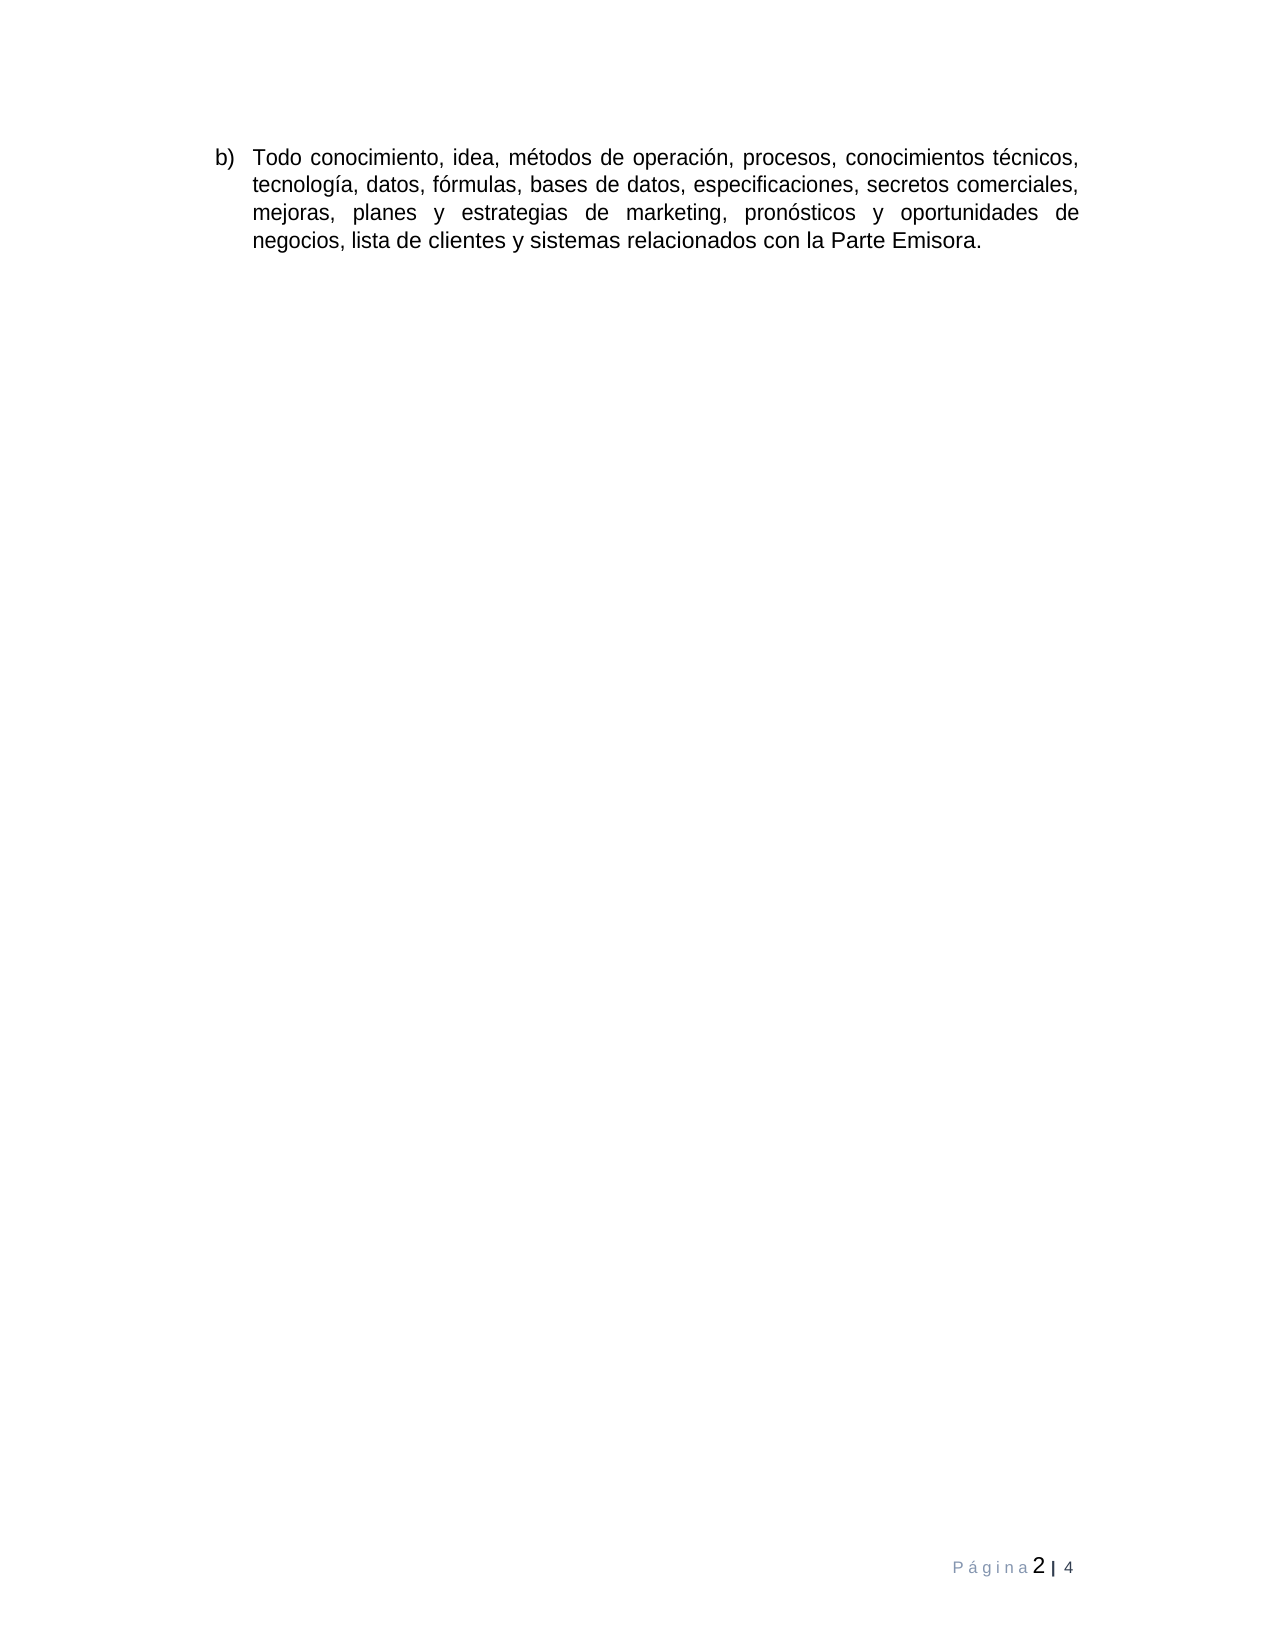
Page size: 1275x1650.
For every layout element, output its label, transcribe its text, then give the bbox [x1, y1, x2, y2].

list Todo conocimiento, idea, métodos de operación, procesos, conocimientos técnicos, tecnología, datos, fórmulas, bases de datos, especificaciones, secretos comerciales, mejoras, planes y estrategias de marketing, pronósticos y oportunidades de negocios, lista de clientes y sistemas relacionados con la Parte Emisora. [215, 144, 1080, 253]
